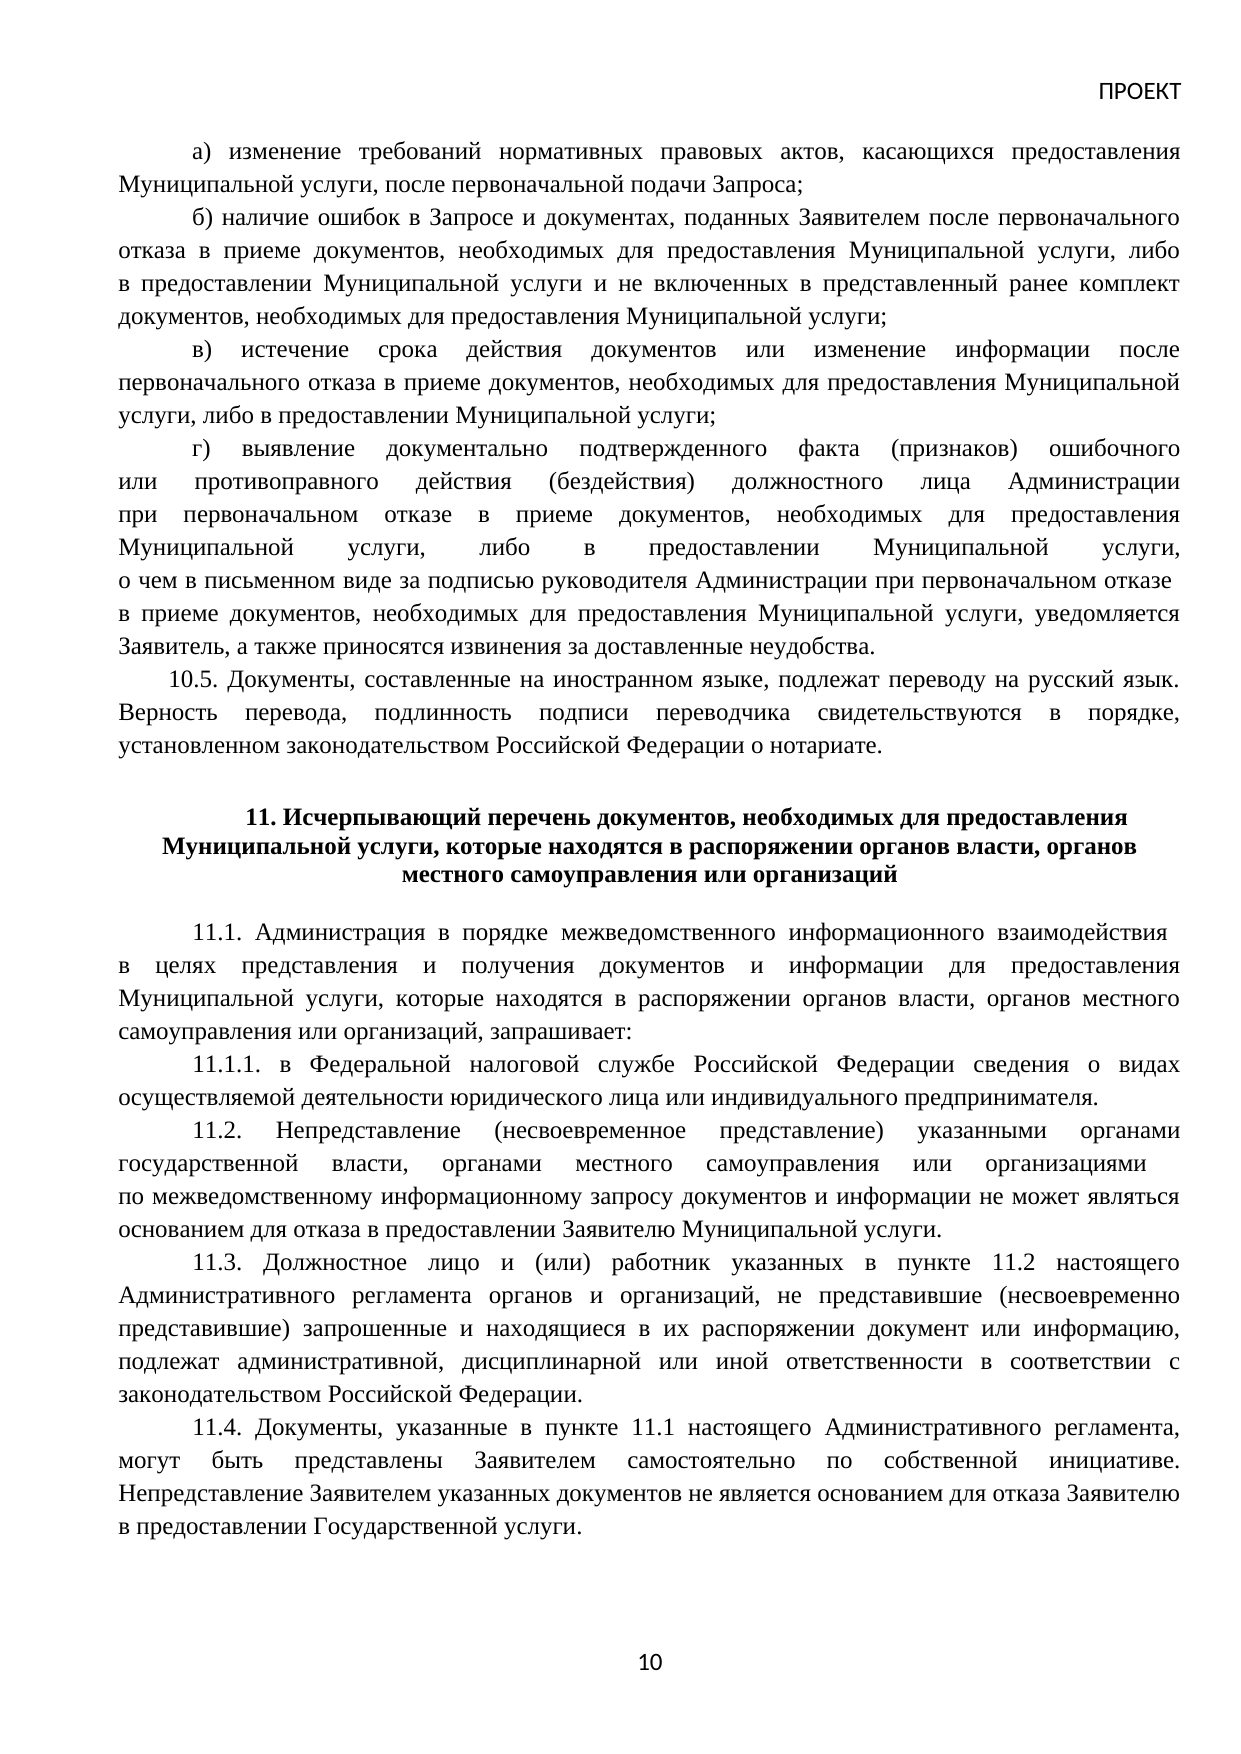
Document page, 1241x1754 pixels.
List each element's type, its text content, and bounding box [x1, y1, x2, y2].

text в) истечение срока действия документов или изменение информации после первоначального отказа в приеме документов, необходимых для предоставления Муниципальной услуги, либо в предоставлении Муниципальной услуги; [118, 334, 1181, 429]
text 11. Исчерпывающий перечень документов, необходимых для предоставления Муниципальной услуги, которые находятся в распоряжении органов власти, органов местного самоуправления или организаций [118, 802, 1181, 917]
text 11.2. Непредставление (несвоевременное представление) указанными органами государственной власти, органами местного самоуправления или организациями по межведомственному информационному запросу документов и информации не может являться основанием для отказа в предоставлении Заявителю Муниципальной услуги. [118, 1115, 1181, 1243]
text 11.4. Документы, указанные в пункте 11.1 настоящего Административного регламента, могут быть представлены Заявителем самостоятельно по собственной инициативе. Непредставление Заявителем указанных документов не является основанием для отказа Заявителю в предоставлении Государственной услуги. [118, 1412, 1181, 1540]
text 10.5. Документы, составленные на иностранном языке, подлежат переводу на русский язык. Верность перевода, подлинность подписи переводчика свидетельствуются в порядке, установленном законодательством Российской Федерации о нотариате. [118, 664, 1181, 759]
text б) наличие ошибок в Запросе и документах, поданных Заявителем после первоначального отказа в приеме документов, необходимых для предоставления Муниципальной услуги, либо в предоставлении Муниципальной услуги и не включенных в представленный ранее комплект документов, необходимых для предоставления Муниципальной услуги; [118, 202, 1181, 330]
text 11.3. Должностное лицо и (или) работник указанных в пункте 11.2 настоящего Административного регламента органов и организаций, не представившие (несвоевременно представившие) запрошенные и находящиеся в их распоряжении документ или информацию, подлежат административной, дисциплинарной или иной ответственности в соответствии с законодательством Российской Федерации. [118, 1247, 1181, 1408]
text 11.1. Администрация в порядке межведомственного информационного взаимодействия в целях представления и получения документов и информации для предоставления Муниципальной услуги, которые находятся в распоряжении органов власти, органов местного самоуправления или организаций, запрашивает: [118, 917, 1181, 1045]
text 11.1.1. в Федеральной налоговой службе Российской Федерации сведения о видах осуществляемой деятельности юридического лица или индивидуального предпринимателя. [118, 1049, 1181, 1111]
text г) выявление документально подтвержденного факта (признаков) ошибочного или противоправного действия (бездействия) должностного лица Администрации при первоначальном отказе в приеме документов, необходимых для предоставления Муниципальной услуги, либо в предоставлении Муниципальной услуги, о чем в письменном виде за подписью руководителя Администрации при первоначальном отказе в приеме документов, необходимых для предоставления Муниципальной услуги, уведомляется Заявитель, а также приносятся извинения за доставленные неудобства. [118, 433, 1181, 660]
text а) изменение требований нормативных правовых актов, касающихся предоставления Муниципальной услуги, после первоначальной подачи Запроса; [118, 136, 1181, 198]
